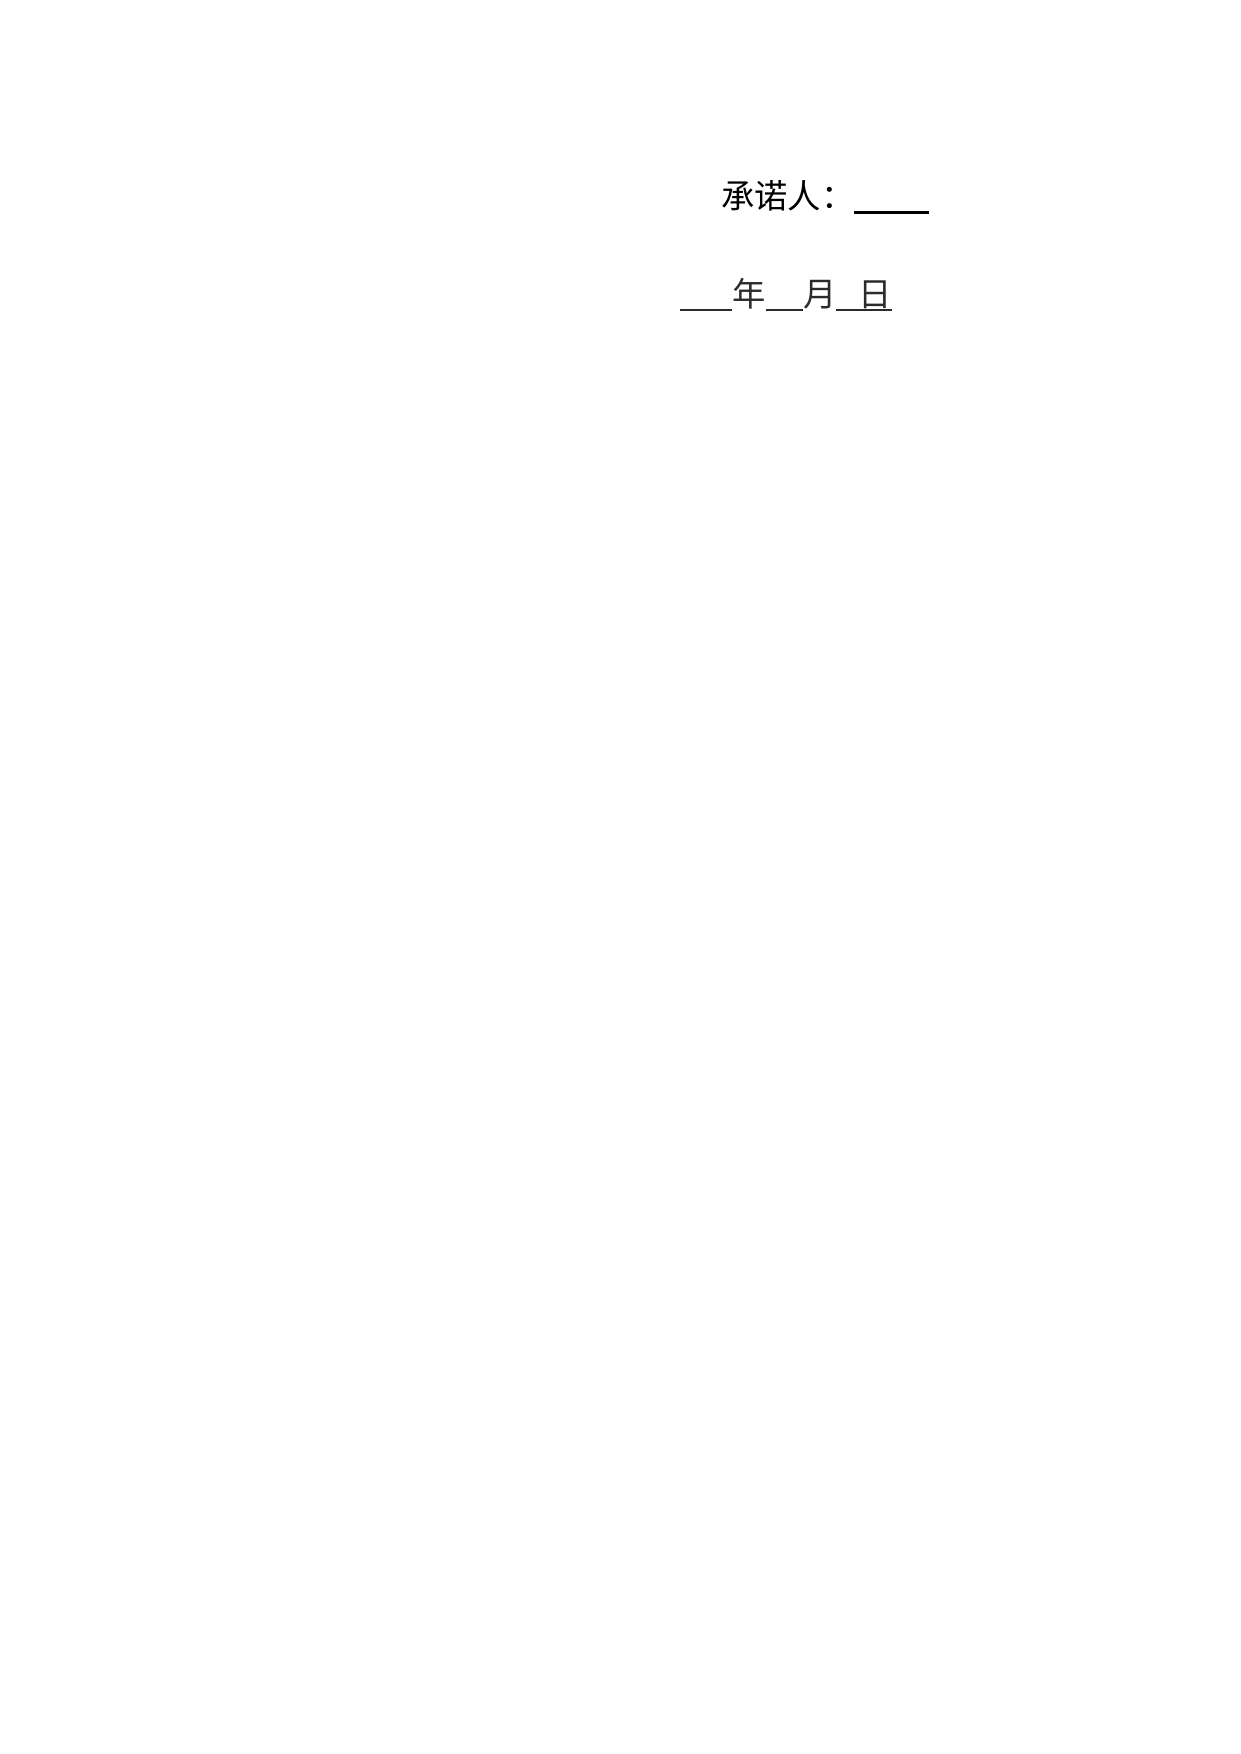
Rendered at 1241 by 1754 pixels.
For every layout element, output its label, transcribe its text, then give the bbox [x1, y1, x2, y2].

text 承诺人： [187, 162, 1053, 227]
text 年 月 日 [187, 259, 1053, 324]
